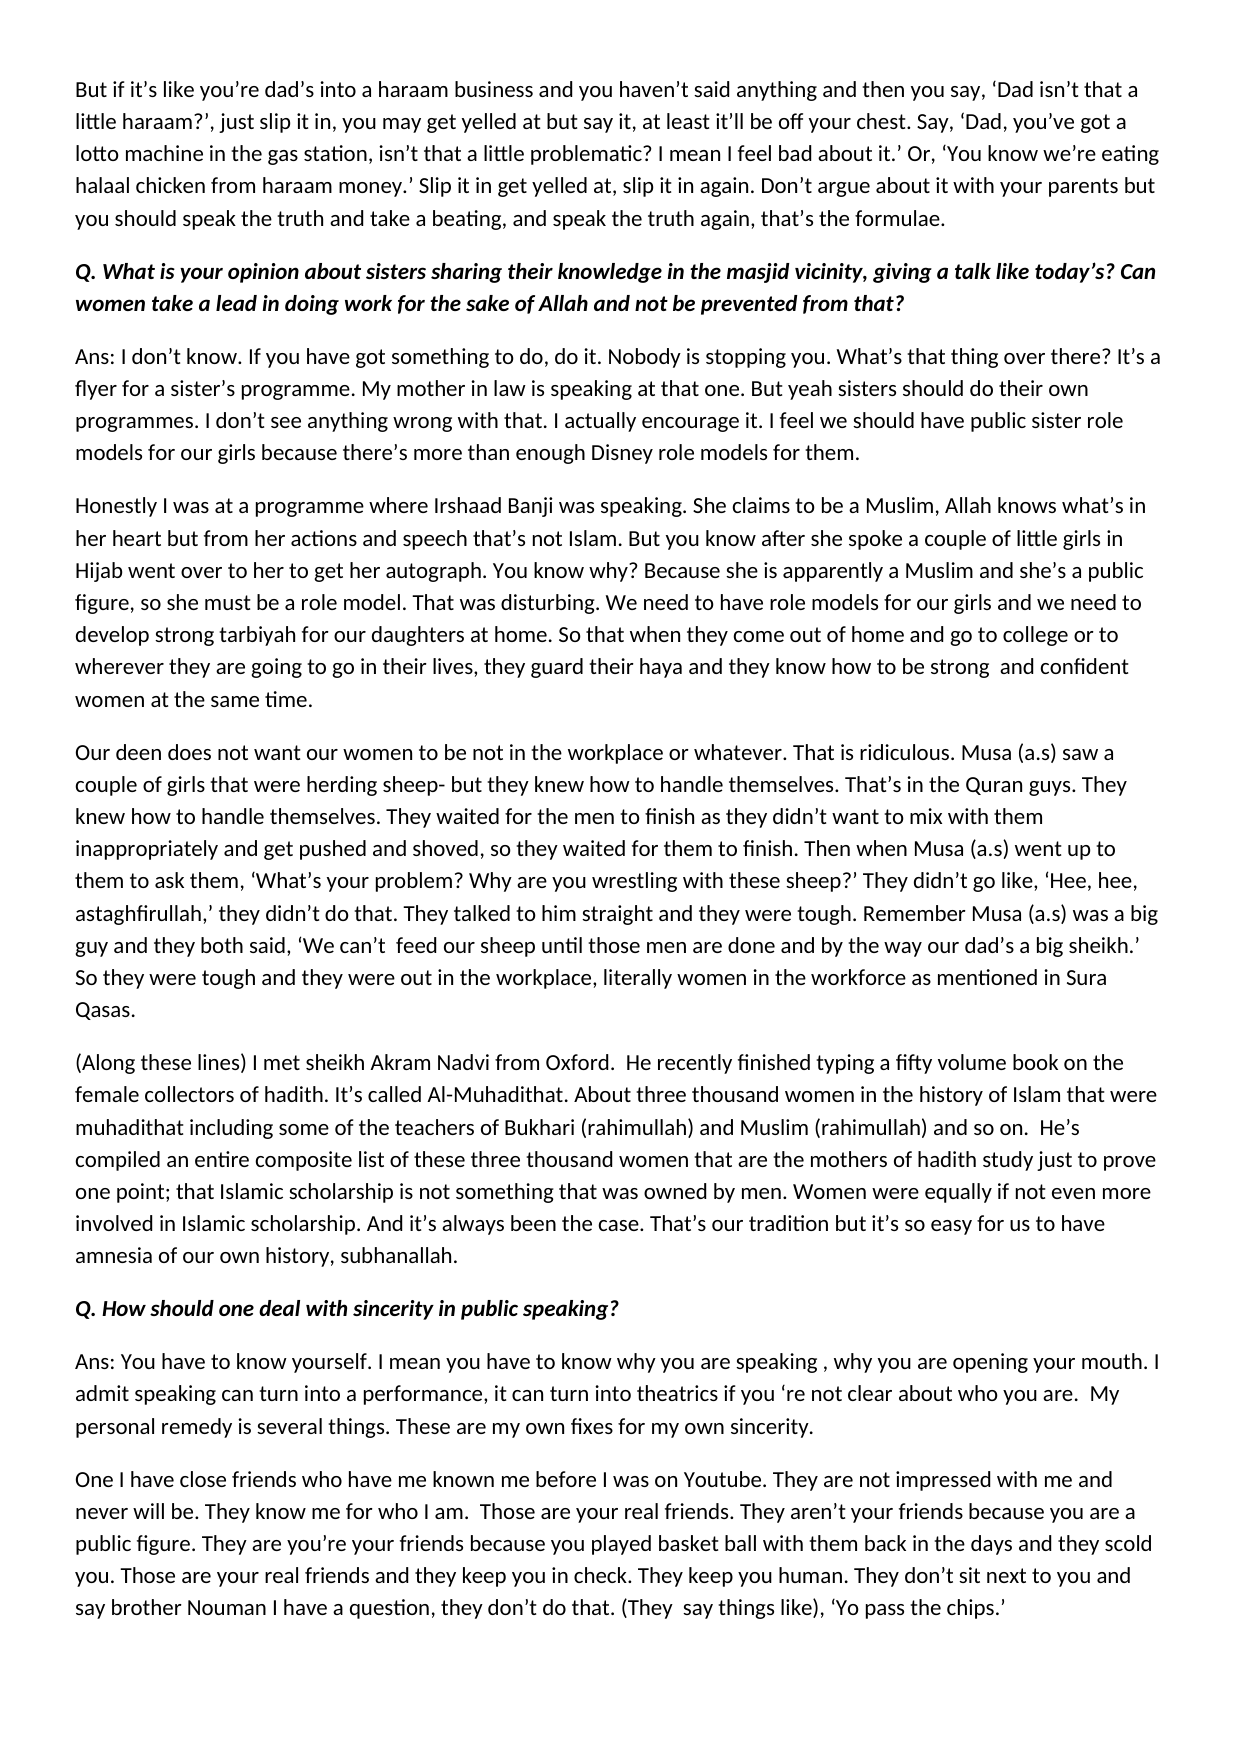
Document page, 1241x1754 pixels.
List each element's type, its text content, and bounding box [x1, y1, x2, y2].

text Q. How should one deal with sincerity in public speaking? [75, 1294, 1165, 1322]
text (Along these lines) I met sheikh Akram Nadvi from Oxford. He recently finished typing a fifty volume book on the female collectors of hadith. It’s called Al-Muhadithat. About three thousand women in the history of Islam that were muhadithat including some of the teachers of Bukhari (rahimullah) and Muslim (rahimullah) and so on. He’s compiled an entire composite list of these three thousand women that are the mothers of hadith study just to prove one point; that Islamic scholarship is not something that was owned by men. Women were equally if not even more involved in Islamic scholarship. And it’s always been the case. That’s our tradition but it’s so easy for us to have amnesia of our own history, subhanallah. [75, 1048, 1165, 1269]
text Ans: You have to know yourself. I mean you have to know why you are speaking , why you are opening your mouth. I admit speaking can turn into a performance, it can turn into theatrics if you ‘re not clear about who you are. My personal remedy is several things. These are my own fixes for my own sincerity. [75, 1347, 1165, 1440]
text But if it’s like you’re dad’s into a haraam business and you haven’t said anything and then you say, ‘Dad isn’t that a little haraam?’, just slip it in, you may get yelled at but say it, at least it’ll be off your chest. Say, ‘Dad, you’ve got a lotto machine in the gas station, isn’t that a little problematic? I mean I feel bad about it.’ Or, ‘You know we’re eating halaal chicken from haraam money.’ Slip it in get yelled at, slip it in again. Don’t argue about it with your parents but you should speak the truth and take a beating, and speak the truth again, that’s the formulae. [75, 75, 1165, 232]
text One I have close friends who have me known me before I was on Youtube. They are not impressed with me and never will be. They know me for who I am. Those are your real friends. They aren’t your friends because you are a public figure. They are you’re your friends because you played basket ball with them back in the days and they scold you. Those are your real friends and they keep you in check. They keep you human. They don’t sit next to you and say brother Nouman I have a question, they don’t do that. (They say things like), ‘Yo pass the chips.’ [75, 1465, 1165, 1622]
text Honestly I was at a programme where Irshaad Banji was speaking. She claims to be a Muslim, Allah knows what’s in her heart but from her actions and speech that’s not Islam. But you know after she spoke a couple of little girls in Hijab went over to her to get her autograph. You know why? Because she is apparently a Muslim and she’s a public figure, so she must be a role model. That was disturbing. We need to have role models for our girls and we need to develop strong tarbiyah for our daughters at home. So that when they come out of home and go to college or to wherever they are going to go in their lives, they guard their haya and they know how to be strong and confident women at the same time. [75, 492, 1165, 713]
text Ans: I don’t know. If you have got something to do, do it. Nobody is stopping you. What’s that thing over there? It’s a flyer for a sister’s programme. My mother in law is speaking at that one. But yeah sisters should do their own programmes. I don’t see anything wrong with that. I actually encourage it. I feel we should have public sister role models for our girls because there’s more than enough Disney role models for them. [75, 342, 1165, 467]
text Our deen does not want our women to be not in the workplace or whatever. That is ridiculous. Musa (a.s) saw a couple of girls that were herding sheep- but they knew how to handle themselves. That’s in the Quran guys. They knew how to handle themselves. They waited for the men to finish as they didn’t want to mix with them inappropriately and get pushed and shoved, so they waited for them to finish. Then when Musa (a.s) went up to them to ask them, ‘What’s your problem? Why are you wrestling with these sheep?’ They didn’t go like, ‘Hee, hee, astaghfirullah,’ they didn’t do that. They talked to him straight and they were tough. Remember Musa (a.s) was a big guy and they both said, ‘We can’t feed our sheep until those men are done and by the way our dad’s a big sheikh.’ So they were tough and they were out in the workplace, literally women in the workforce as mentioned in Sura Qasas. [75, 738, 1165, 1023]
text Q. What is your opinion about sisters sharing their knowledge in the masjid vicinity, giving a talk like today’s? Can women take a lead in doing work for the sake of Allah and not be prevented from that? [75, 257, 1165, 317]
